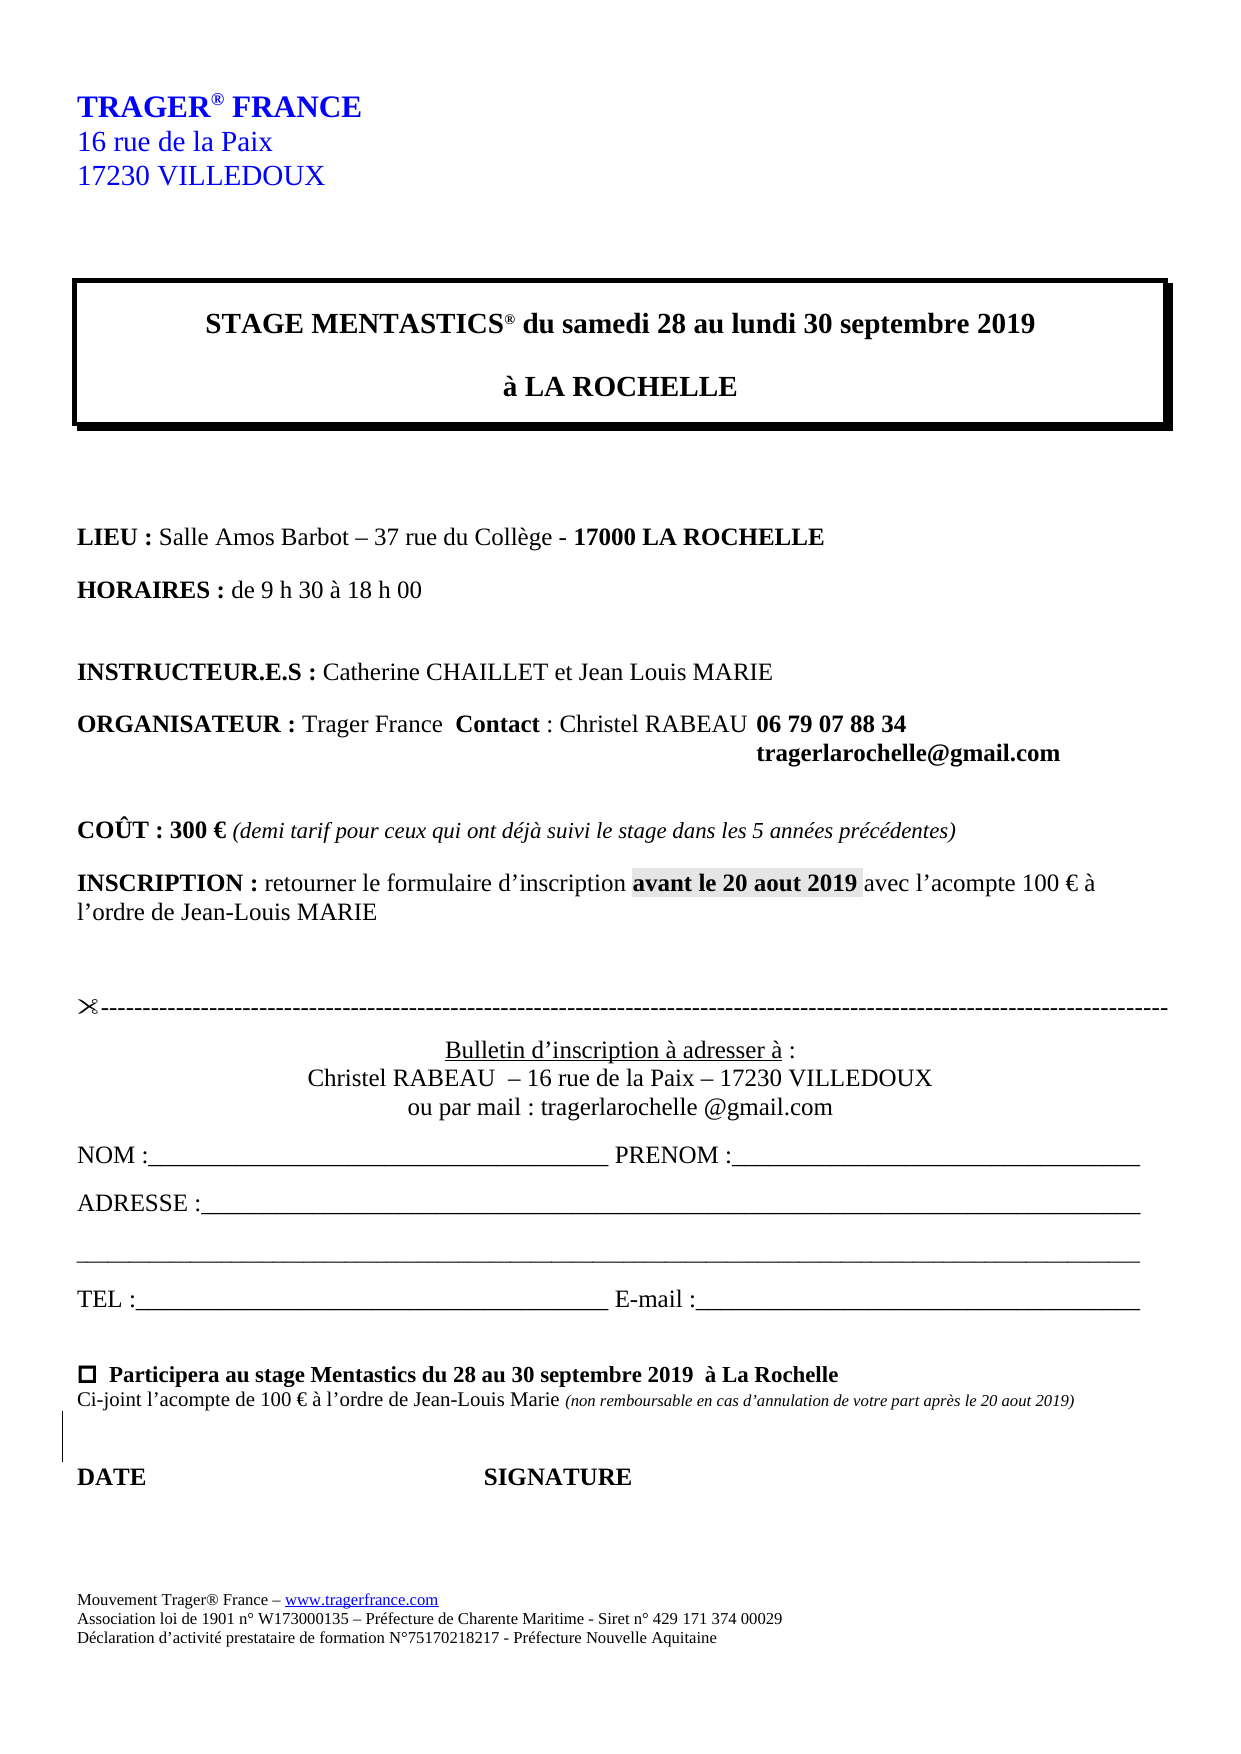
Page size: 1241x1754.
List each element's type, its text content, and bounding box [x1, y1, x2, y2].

text HORAIRES : de 9 h 30 à 18 h 00 [77, 575, 1163, 604]
text ou par mail : tragerlarochelle @gmail.com [77, 1092, 1163, 1121]
text 17230 VILLEDOUX [77, 158, 1163, 192]
text Ci-joint l’acompte de 100 € à l’ordre de Jean-Louis Marie (non remboursable en cas d’annulation de votre part après le 20 aout 2019) [77, 1387, 1163, 1411]
text Bulletin d’inscription à adresser à : [77, 1035, 1163, 1063]
text 16 rue de la Paix [77, 124, 1163, 158]
text tragerlarochelle@gmail.com [77, 738, 1163, 767]
text à LA ROCHELLE [77, 369, 1163, 402]
subtitle ADRESSE : [77, 1188, 1163, 1217]
text TRAGER® FRANCE [77, 89, 1163, 124]
text COÛT : 300 € (demi tarif pour ceux qui ont déjà suivi le stage dans les 5 années précédentes) [77, 815, 1163, 844]
text INSCRIPTION : retourner le formulaire d’inscription avant le 20 aout 2019 avec l’acompte 100 € à l’ordre de Jean-Louis MARIE [77, 868, 1163, 926]
text Participera au stage Mentastics du 28 au 30 septembre 2019 à La Rochelle [77, 1361, 1163, 1387]
text DATE SIGNATURE [77, 1462, 1163, 1491]
text Christel RABEAU – 16 rue de la Paix – 17230 VILLEDOUX [77, 1063, 1163, 1092]
subtitle NOM : PRENOM : [77, 1140, 1163, 1169]
subtitle STAGE MENTASTICS® du samedi 28 au lundi 30 septembre 2019 [77, 307, 1163, 340]
subtitle LIEU : Salle Amos Barbot – 37 rue du Collège - 17000 LA ROCHELLE [77, 522, 1163, 551]
text ORGANISATEUR : Trager France Contact : Christel RABEAU 06 79 07 88 34 [77, 709, 1163, 738]
text INSTRUCTEUR.E.S : Catherine CHAILLET et Jean Louis MARIE [77, 657, 1163, 686]
subtitle TEL : E-mail : [77, 1284, 1163, 1313]
